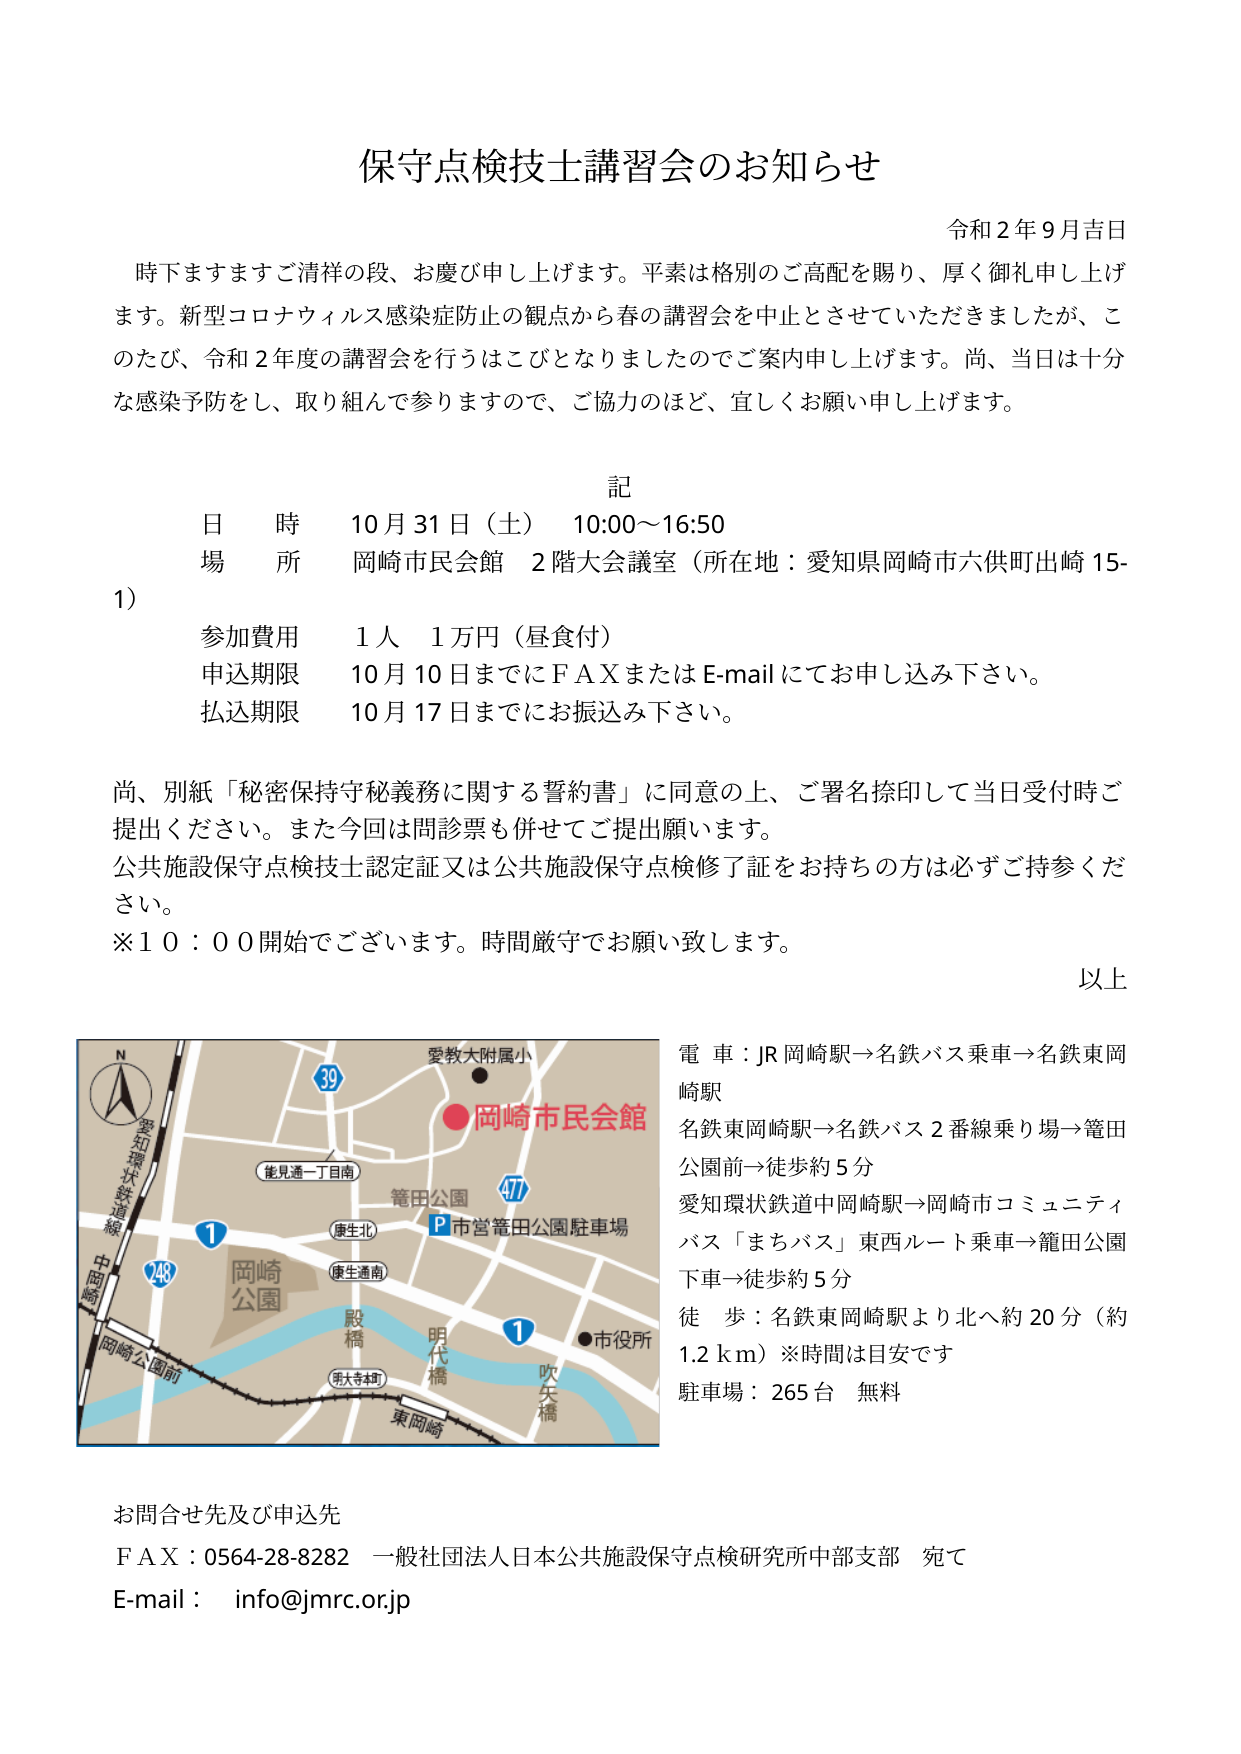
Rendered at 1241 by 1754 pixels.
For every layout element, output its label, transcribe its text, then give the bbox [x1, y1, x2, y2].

text E-mail： info@jmrc.or.jp [112, 1579, 1128, 1617]
text 参加費用 １人 １万円（昼食付） [112, 617, 1128, 654]
text お問合せ先及び申込先 [112, 1494, 1128, 1532]
text 申込期限 10月10日までにＦＡＸまたはE-mailにてお申し込み下さい。 [112, 654, 1128, 692]
text ＦＡＸ：0564-28-8282 一般社団法人日本公共施設保守点検研究所中部支部 宛て [112, 1537, 1128, 1574]
text 名鉄東岡崎駅→名鉄バス2番線乗り場→篭田公園前→徒歩約5分 [659, 1109, 1128, 1184]
text ※１０：００開始でございます。時間厳守でお願い致します。 [112, 922, 1128, 959]
text 電車：JR岡崎駅→名鉄バス乗車→名鉄東岡崎駅 [112, 1034, 1128, 1109]
text 駐車場： 265台 無料 [659, 1372, 1128, 1409]
text 払込期限 10月17日までにお振込み下さい。 [112, 692, 1128, 729]
subtitle 記 [112, 467, 1128, 504]
text 公共施設保守点検技士認定証又は公共施設保守点検修了証をお持ちの方は必ずご持参ください。 [112, 847, 1128, 922]
picture [75, 1039, 659, 1445]
text 日 時 10月31日（土） 10:00～16:50 [112, 504, 1128, 542]
text 保守点検技士講習会のお知らせ [112, 127, 1128, 202]
text 尚、別紙「秘密保持守秘義務に関する誓約書」に同意の上、ご署名捺印して当日受付時ご提出ください。また今回は問診票も併せてご提出願います。 [112, 772, 1128, 847]
text 徒 歩：名鉄東岡崎駅より北へ約20分（約1.2ｋｍ）※時間は目安です [659, 1297, 1128, 1372]
text 令和2年9月吉日 [112, 210, 1128, 247]
text 愛知環状鉄道中岡崎駅→岡崎市コミュニティバス「まちバス」東西ルート乗車→籠田公園下車→徒歩約5分 [659, 1184, 1128, 1297]
text 時下ますますご清祥の段、お慶び申し上げます。平素は格別のご高配を賜り、厚く御礼申し上げます。新型コロナウィルス感染症防止の観点から春の講習会を中止とさせていただきましたが、このたび、令和2年度の講習会を行うはこびとなりましたのでご案内申し上げます。尚、当日は十分な感染予防をし、取り組んで参りますので、ご協力のほど、宜しくお願い申し上げます。 [112, 252, 1128, 419]
text 場 所 岡崎市民会館 2階大会議室（所在地：愛知県岡崎市六供町出崎15-1） [112, 542, 1128, 617]
text 以上 [112, 959, 1128, 997]
